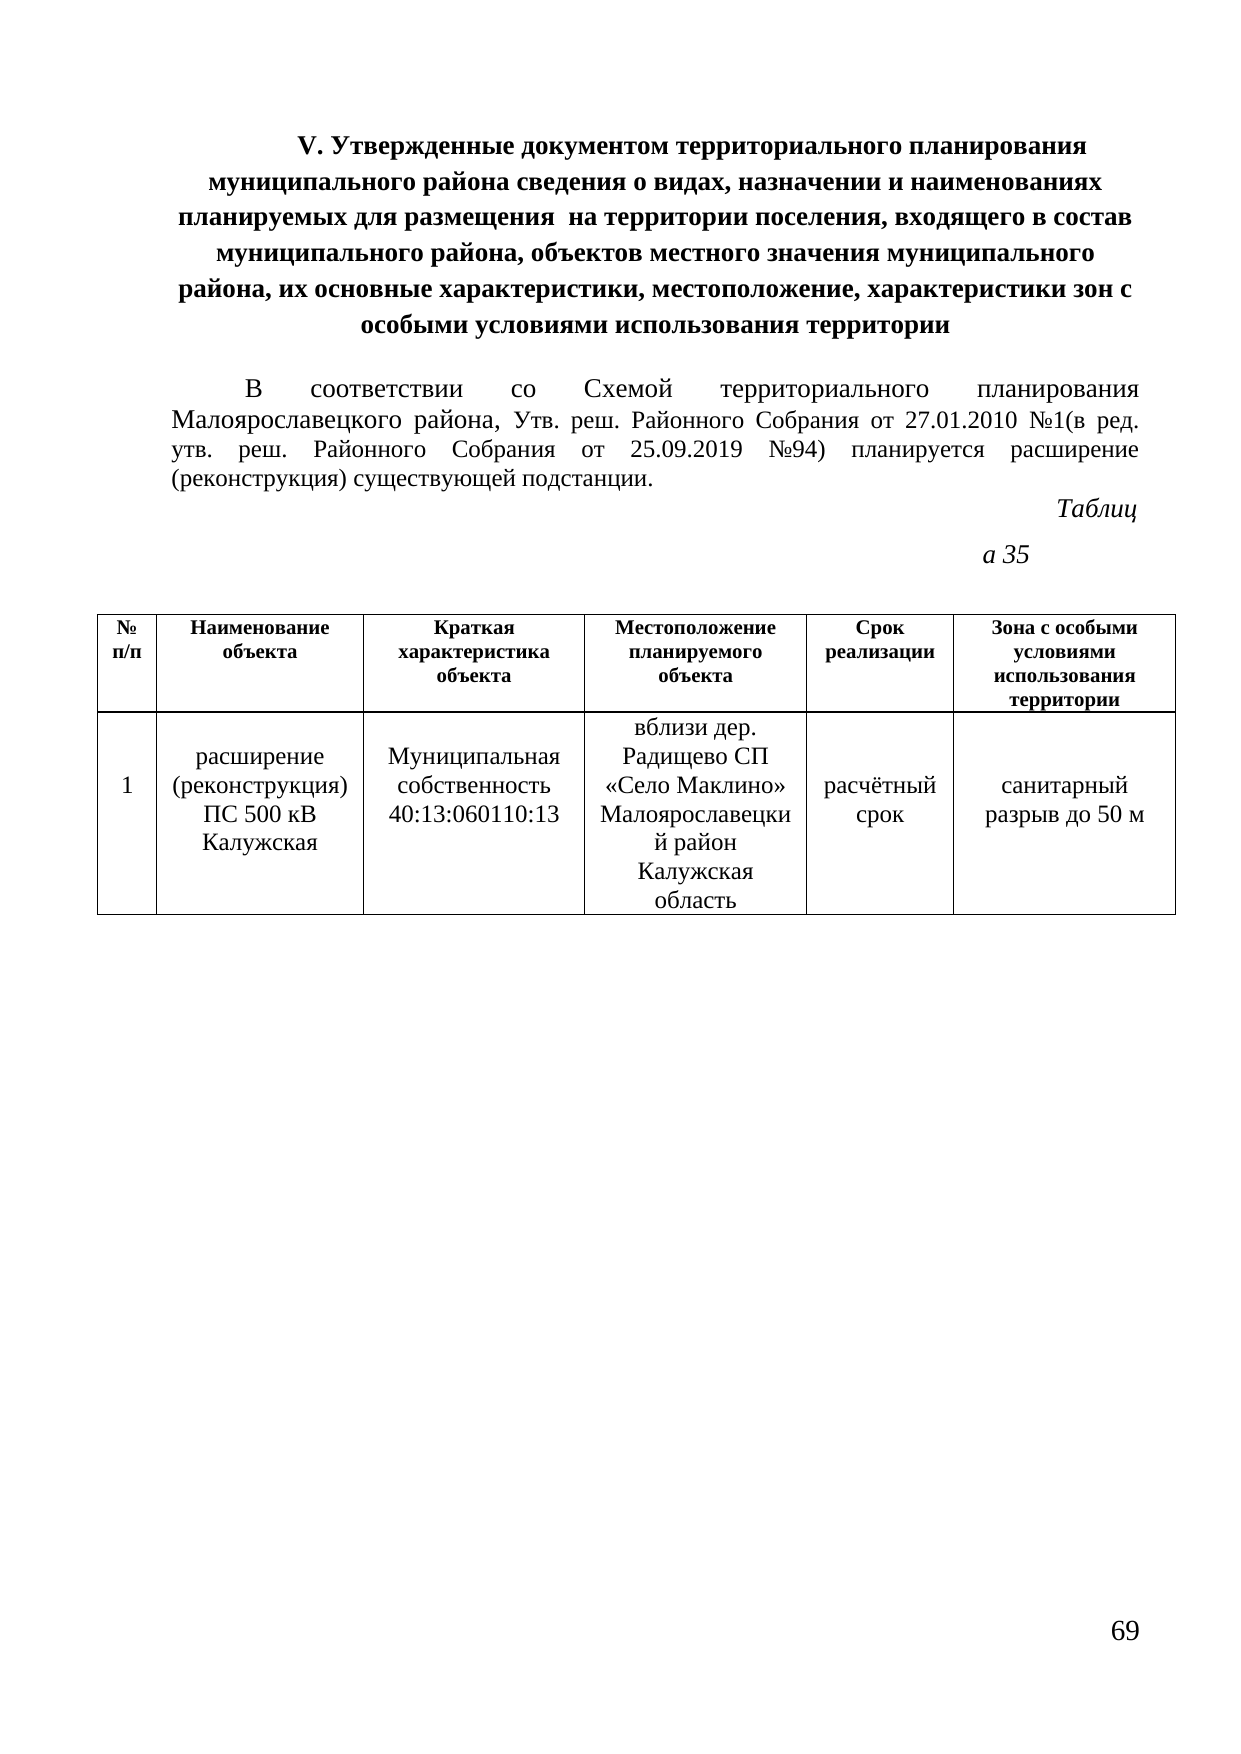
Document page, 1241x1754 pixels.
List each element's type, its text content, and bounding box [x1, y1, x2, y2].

text В соответствии со Схемой территориального планирования Малоярославецкого района, Утв. реш. Районного Собрания от 27.01.2010 №1(в ред. утв. реш. Районного Собрания от 25.09.2019 №94) планируется расширение (реконструкция) существующей подстанции. [171, 372, 1140, 492]
table_header Зона с особыми условиями использования территории [954, 615, 1175, 711]
text Таблица 35 [982, 492, 1140, 570]
table_header Местоположение планируемого объекта [585, 615, 806, 711]
table_cell вблизи дер. Радищево СП «Село Маклино» Малоярославецкий район Калужская область [585, 713, 806, 914]
table_cell расчётный срок [807, 713, 953, 914]
table_header Срок реализации [807, 615, 953, 711]
table_cell расширение (реконструкция) ПС 500 кВ Калужская [157, 713, 363, 914]
subtitle V. Утвержденные документом территориального планирования муниципального района сведения о видах, назначении и наименованиях планируемых для размещения на территории поселения, входящего в состав муниципального района, объектов местного значения муниципального района, их основные характеристики, местоположение, характеристики зон с особыми условиями использования территории [171, 129, 1140, 339]
table_header № п/п [98, 615, 156, 711]
table_cell санитарный разрыв до 50 м [954, 713, 1175, 914]
table_cell Муниципальная собственность 40:13:060110:13 [364, 713, 584, 914]
table_header Наименование объекта [157, 615, 363, 711]
table_header Краткая характеристика объекта [364, 615, 584, 711]
table_cell 1 [98, 713, 156, 914]
